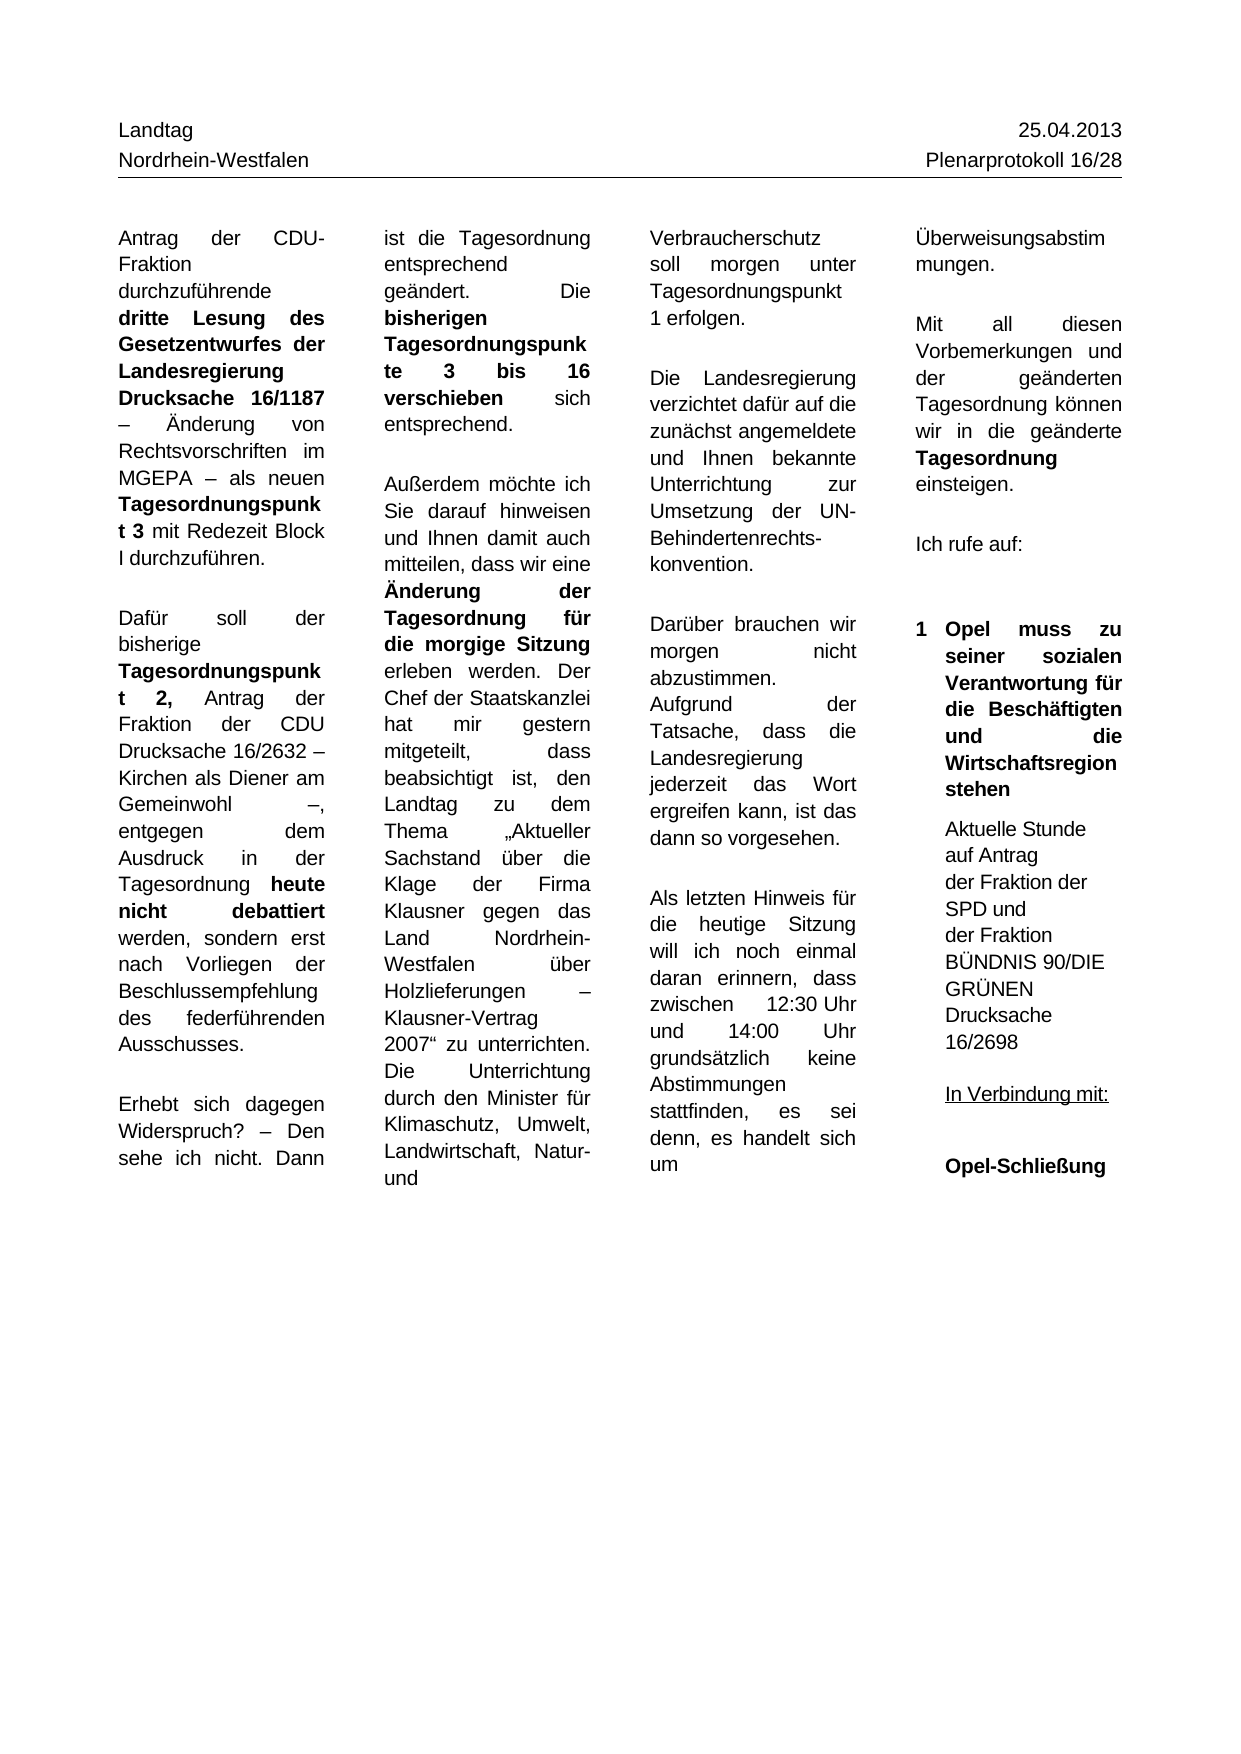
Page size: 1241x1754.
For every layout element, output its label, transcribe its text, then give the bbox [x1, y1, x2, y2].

text Dafür soll der bisherige Tagesordnungspunkt 2, Antrag der Fraktion der CDU Drucksache 16/2632 – Kirchen als Diener am Gemeinwohl –, entgegen dem Ausdruck in der Tagesordnung heute nicht debattiert werden, sondern erst nach Vorliegen der Beschlussempfehlung des federführenden Ausschusses. [118, 606, 325, 1056]
text Die Fraktionen haben sich, wie Sie wissen, betreffend den Ablauf des heutigen Plenartages bereits gestern darauf verständigt, die auf Antrag der CDU-Fraktion durchzuführende dritte Lesung des Gesetzentwurfes der Landesregierung Drucksache 16/1187 – Änderung von Rechtsvorschriften im MGEPA – als neuen Tagesordnungspunkt 3 mit Redezeit Block I durchzuführen. [118, 226, 325, 569]
text 1 Opel muss zu seiner sozialen Verantwortung für die Beschäftigten und die Wirtschaftsregion stehen [915, 618, 1122, 801]
text Mit all diesen Vorbemerkungen und der geänderten Tagesordnung können wir in die geänderte Tagesordnung einsteigen. [915, 313, 1122, 496]
text Außerdem möchte ich Sie darauf hinweisen und Ihnen damit auch mitteilen, dass wir eine Änderung der Tagesordnung für die morgige Sitzung erleben werden. Der Chef der Staatskanzlei hat mir gestern mitgeteilt, dass beabsichtigt ist, den Landtag zu dem Thema „Aktueller Sachstand über die Klage der Firma Klausner gegen das Land Nordrhein-Westfalen über Holzlieferungen – Klausner-Vertrag 2007“ zu unterrichten. Die Unterrichtung durch den Minister für Klimaschutz, Umwelt, Landwirtschaft, Natur- und Verbraucherschutz soll morgen unter Tagesordnungspunkt 1 erfolgen. [384, 473, 591, 1189]
text Aktuelle Stunde auf Antrag der Fraktion der SPD und der Fraktion BÜNDNIS 90/DIE GRÜNEN Drucksache 16/2698 [945, 817, 1122, 1054]
text In Verbindung mit: [945, 1082, 1122, 1105]
text Ich rufe auf: [915, 533, 1122, 556]
text Erhebt sich dagegen Widerspruch? – Den sehe ich nicht. Dann ist die Tagesordnung entsprechend geändert. Die bisherigen Tagesordnungspunkte 3 bis 16 verschieben sich entsprechend. [118, 1093, 325, 1169]
text Die Landesregierung verzichtet dafür auf die zunächst angemeldete und Ihnen bekannte Unterrichtung zur Umsetzung der UN-Behindertenrechts-konvention. [649, 366, 856, 576]
text Darüber brauchen wir morgen nicht abzustimmen. Aufgrund der Tatsache, dass die Landesregierung jederzeit das Wort ergreifen kann, ist das dann so vorgesehen. [649, 613, 856, 849]
text Erhebt sich dagegen Widerspruch? – Den sehe ich nicht. Dann ist die Tagesordnung entsprechend geändert. Die bisherigen Tagesordnungspunkte 3 bis 16 verschieben sich entsprechend. [384, 226, 591, 436]
text Als letzten Hinweis für die heutige Sitzung will ich noch einmal daran erinnern, dass zwischen 12:30 Uhr und 14:00 Uhr grundsätzlich keine Abstimmungen stattfinden, es sei denn, es handelt sich um Überweisungsabstimmungen. [649, 886, 856, 1176]
